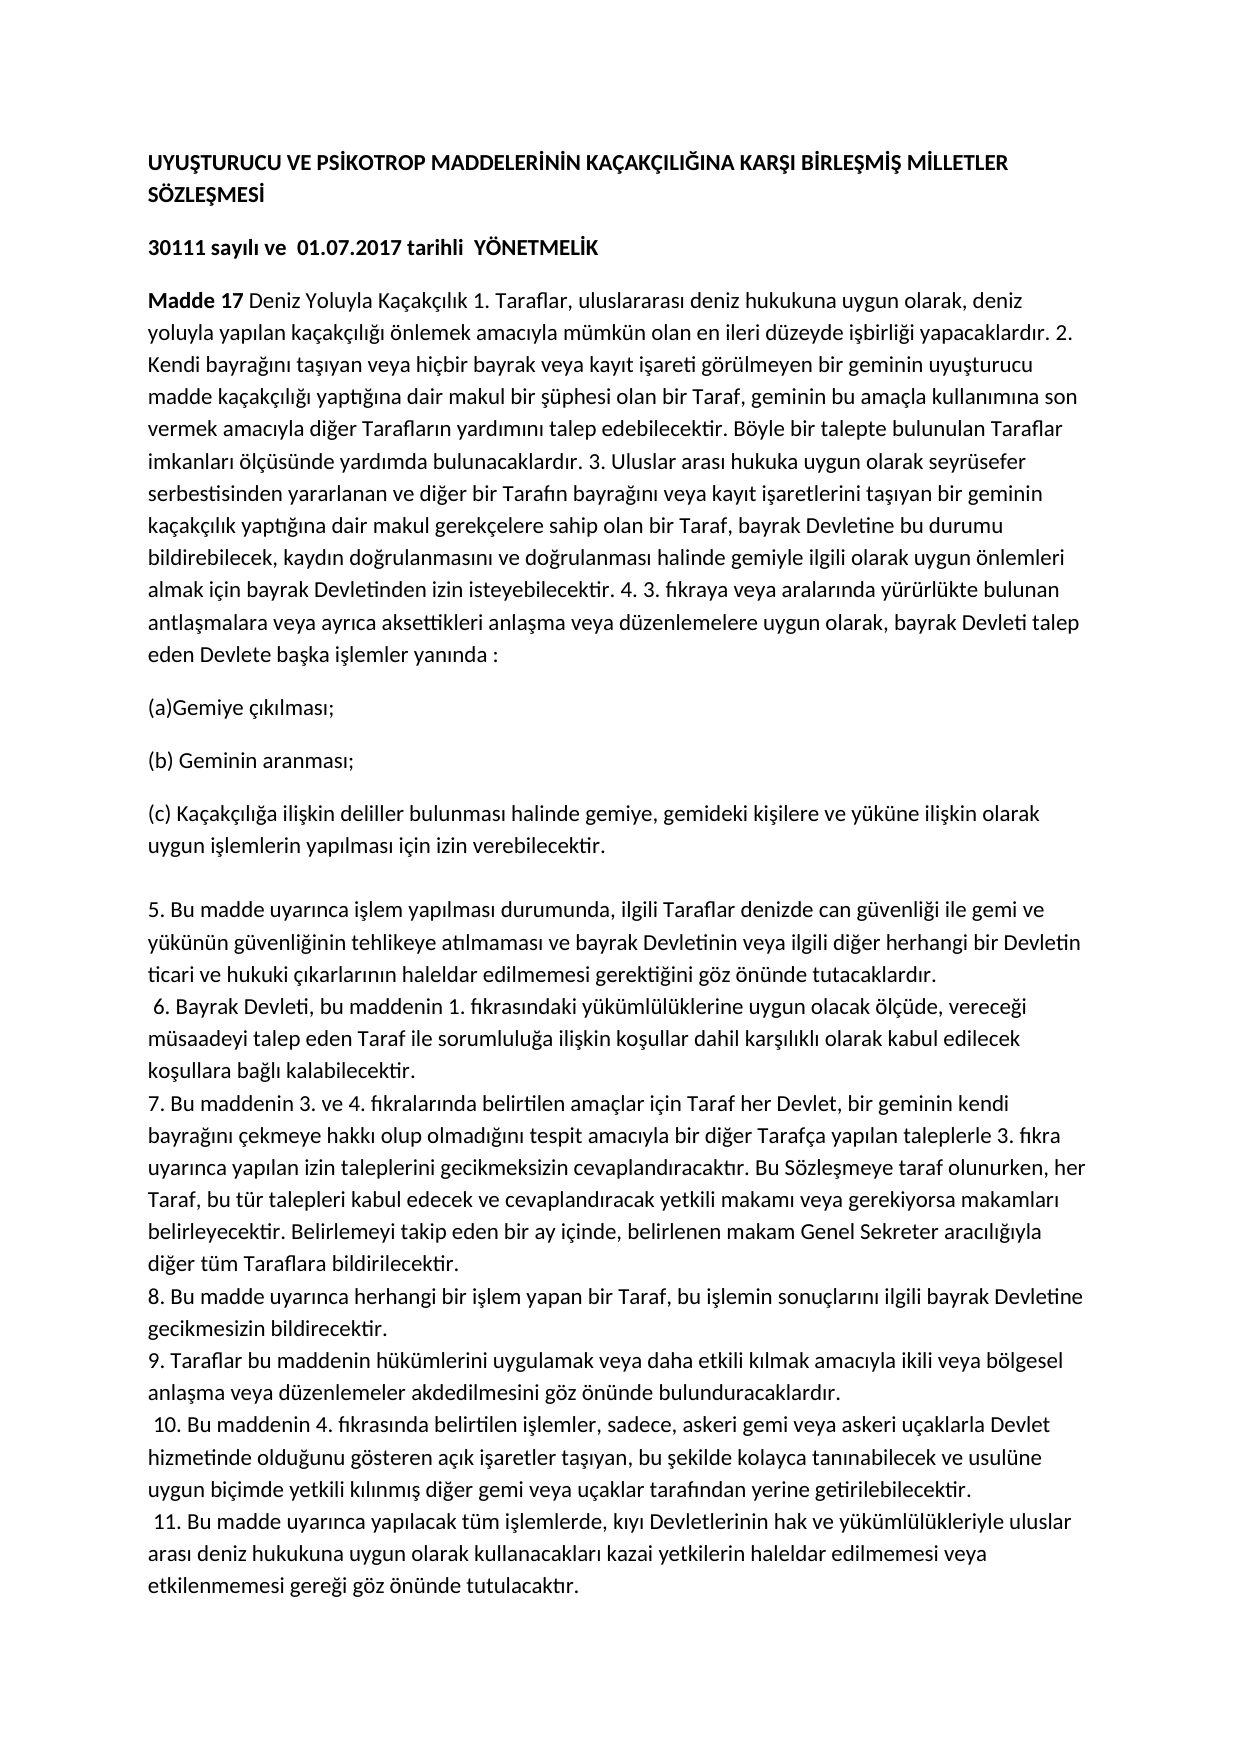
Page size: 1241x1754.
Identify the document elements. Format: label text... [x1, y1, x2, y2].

text Madde 17 Deniz Yoluyla Kaçakçılık 1. Taraflar, uluslararası deniz hukukuna uygun olarak, deniz yoluyla yapılan kaçakçılığı önlemek amacıyla mümkün olan en ileri düzeyde işbirliği yapacaklardır. 2. Kendi bayrağını taşıyan veya hiçbir bayrak veya kayıt işareti görülmeyen bir geminin uyuşturucu madde kaçakçılığı yaptığına dair makul bir şüphesi olan bir Taraf, geminin bu amaçla kullanımına son vermek amacıyla diğer Tarafların yardımını talep edebilecektir. Böyle bir talepte bulunulan Taraflar imkanları ölçüsünde yardımda bulunacaklardır. 3. Uluslar arası hukuka uygun olarak seyrüsefer serbestisinden yararlanan ve diğer bir Tarafın bayrağını veya kayıt işaretlerini taşıyan bir geminin kaçakçılık yaptığına dair makul gerekçelere sahip olan bir Taraf, bayrak Devletine bu durumu bildirebilecek, kaydın doğrulanmasını ve doğrulanması halinde gemiyle ilgili olarak uygun önlemleri almak için bayrak Devletinden izin isteyebilecektir. 4. 3. fıkraya veya aralarında yürürlükte bulunan antlaşmalara veya ayrıca aksettikleri anlaşma veya düzenlemelere uygun olarak, bayrak Devleti talep eden Devlete başka işlemler yanında : [148, 286, 1093, 668]
text 5. Bu madde uyarınca işlem yapılması durumunda, ilgili Taraflar denizde can güvenliği ile gemi ve yükünün güvenliğinin tehlikeye atılmaması ve bayrak Devletinin veya ilgili diğer herhangi bir Devletin ticari ve hukuki çıkarlarının haleldar edilmemesi gerektiğini göz önünde tutacaklardır. [148, 896, 1093, 988]
text 7. Bu maddenin 3. ve 4. fıkralarında belirtilen amaçlar için Taraf her Devlet, bir geminin kendi bayrağını çekmeye hakkı olup olmadığını tespit amacıyla bir diğer Tarafça yapılan taleplerle 3. fıkra uyarınca yapılan izin taleplerini gecikmeksizin cevaplandıracaktır. Bu Sözleşmeye taraf olunurken, her Taraf, bu tür talepleri kabul edecek ve cevaplandıracak yetkili makamı veya gerekiyorsa makamları belirleyecektir. Belirlemeyi takip eden bir ay içinde, belirlenen makam Genel Sekreter aracılığıyla diğer tüm Taraflara bildirilecektir. [148, 1089, 1093, 1278]
text 30111 sayılı ve 01.07.2017 tarihli YÖNETMELİK [148, 233, 1093, 261]
text 9. Taraflar bu maddenin hükümlerini uygulamak veya daha etkili kılmak amacıyla ikili veya bölgesel anlaşma veya düzenlemeler akdedilmesini göz önünde bulunduracaklardır. [148, 1346, 1093, 1406]
text 8. Bu madde uyarınca herhangi bir işlem yapan bir Taraf, bu işlemin sonuçlarını ilgili bayrak Devletine gecikmesizin bildirecektir. [148, 1282, 1093, 1342]
text (a)Gemiye çıkılması; [148, 693, 1093, 721]
text 11. Bu madde uyarınca yapılacak tüm işlemlerde, kıyı Devletlerinin hak ve yükümlülükleriyle uluslar arası deniz hukukuna uygun olarak kullanacakları kazai yetkilerin haleldar edilmemesi veya etkilenmemesi gereği göz önünde tutulacaktır. [148, 1507, 1093, 1599]
text (b) Geminin aranması; [148, 746, 1093, 774]
text 6. Bayrak Devleti, bu maddenin 1. fıkrasındaki yükümlülüklerine uygun olacak ölçüde, vereceği müsaadeyi talep eden Taraf ile sorumluluğa ilişkin koşullar dahil karşılıklı olarak kabul edilecek koşullara bağlı kalabilecektir. [148, 992, 1093, 1084]
text UYUŞTURUCU VE PSİKOTROP MADDELERİNİN KAÇAKÇILIĞINA KARŞI BİRLEŞMİŞ MİLLETLER SÖZLEŞMESİ [148, 148, 1093, 208]
text 10. Bu maddenin 4. fıkrasında belirtilen işlemler, sadece, askeri gemi veya askeri uçaklarla Devlet hizmetinde olduğunu gösteren açık işaretler taşıyan, bu şekilde kolayca tanınabilecek ve usulüne uygun biçimde yetkili kılınmış diğer gemi veya uçaklar tarafından yerine getirilebilecektir. [148, 1411, 1093, 1503]
text (c) Kaçakçılığa ilişkin deliller bulunması halinde gemiye, gemideki kişilere ve yüküne ilişkin olarak uygun işlemlerin yapılması için izin verebilecektir. [148, 799, 1093, 859]
